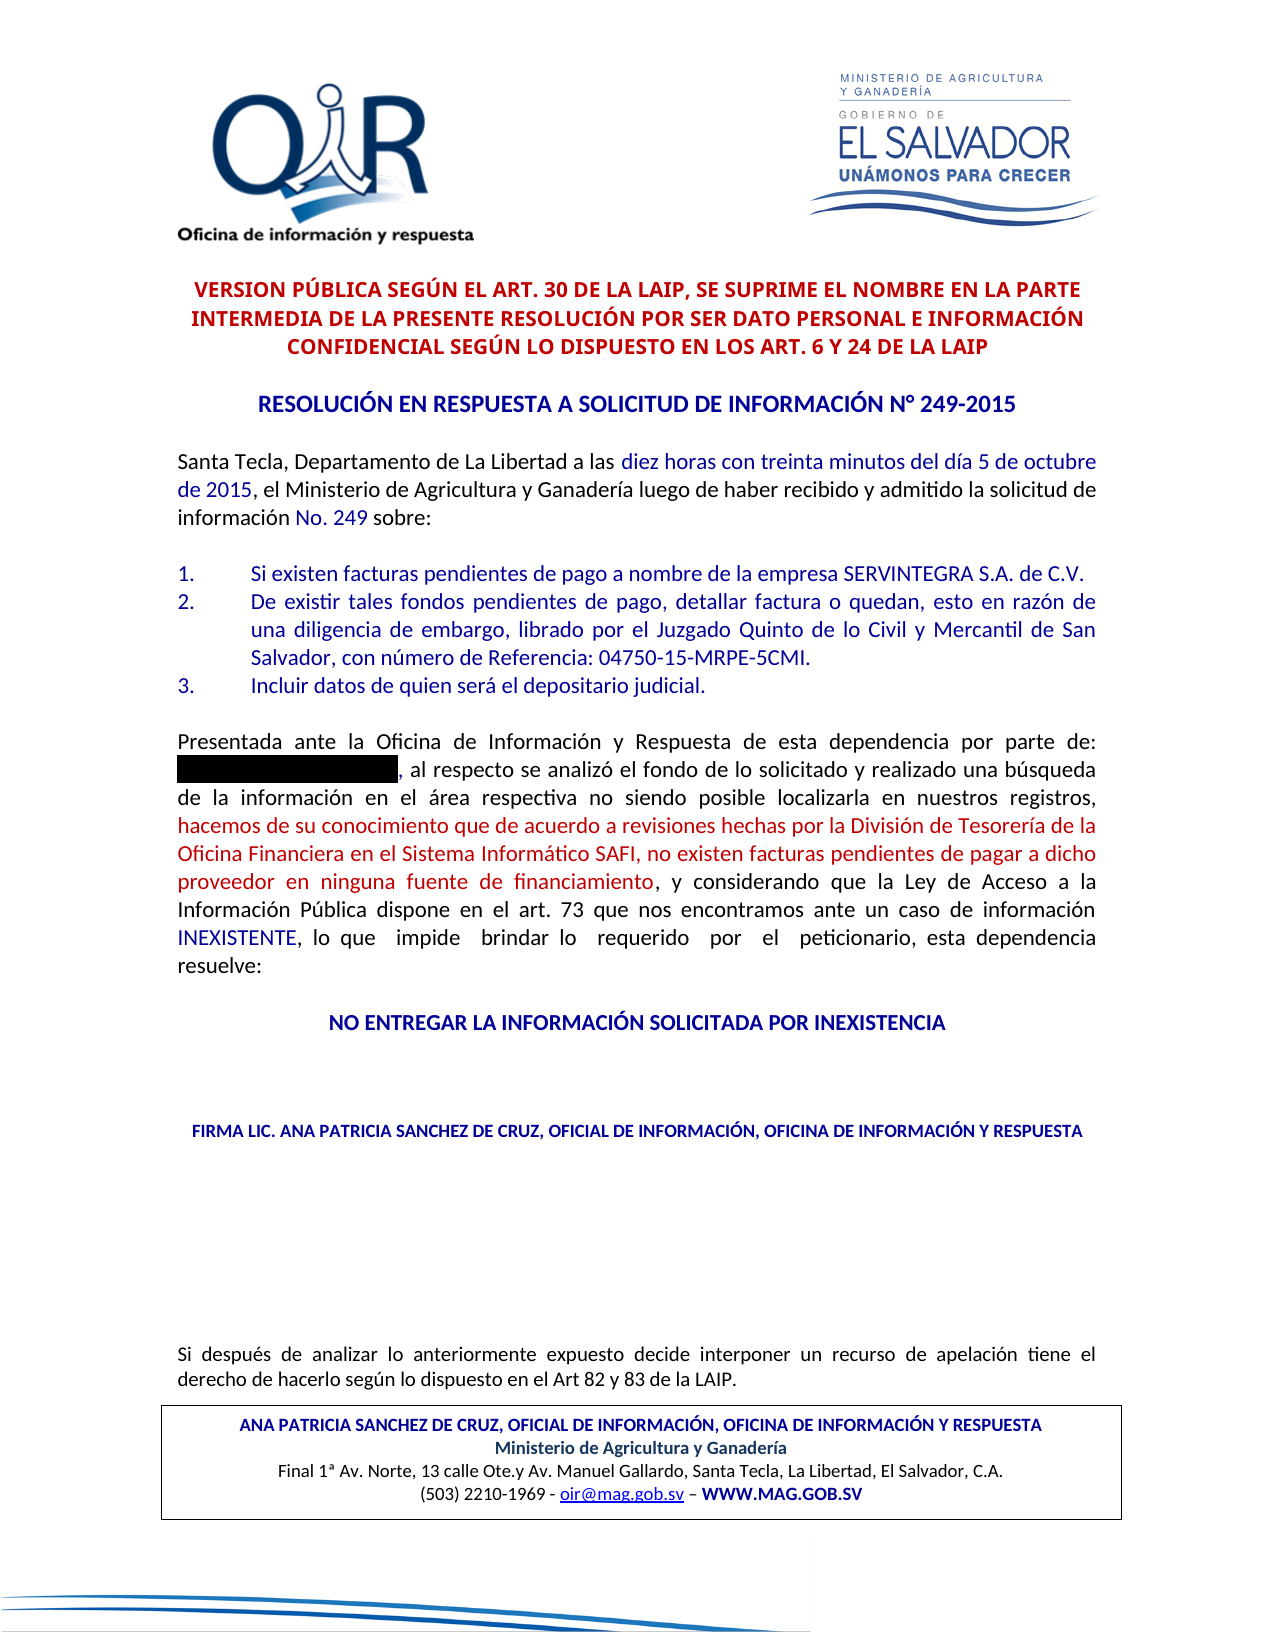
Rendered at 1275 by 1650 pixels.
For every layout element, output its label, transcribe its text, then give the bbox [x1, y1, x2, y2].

list Si existen facturas pendientes de pago a nombre de la empresa SERVINTEGRA S.A. de C.V. [177, 559, 1098, 587]
text FIRMA LIC. ANA PATRICIA SANCHEZ DE CRUZ, OFICIAL DE INFORMACIÓN, OFICINA DE INFORMACIÓN Y RESPUESTA [177, 1120, 1098, 1143]
text Presentada ante la Oficina de Información y Respuesta de esta dependencia por parte de: Xxxxxxxxxxxxxxxxxxxxxx, al respecto se analizó el fondo de lo solicitado y realizado una búsqueda de la información en el área respectiva no siendo posible localizarla en nuestros registros, hacemos de su conocimiento que de acuerdo a revisiones hechas por la División de Tesorería de la Oficina Financiera en el Sistema Informático SAFI, no existen facturas pendientes de pagar a dicho proveedor en ninguna fuente de financiamiento, y considerando que la Ley de Acceso a la Información Pública dispone en el art. 73 que nos encontramos ante un caso de información INEXISTENTE, lo que impide brindar lo requerido por el peticionario, esta dependencia resuelve: [177, 727, 1098, 979]
picture [1, 1531, 813, 1632]
list Incluir datos de quien será el depositario judicial. [177, 671, 1098, 699]
text RESOLUCIÓN EN RESPUESTA A SOLICITUD DE INFORMACIÓN N° 249-2015 [177, 389, 1098, 419]
picture [803, 53, 1105, 247]
list De existir tales fondos pendientes de pago, detallar factura o quedan, esto en razón de una diligencia de embargo, librado por el Juzgado Quinto de lo Civil y Mercantil de San Salvador, con número de Referencia: 04750-15-MRPE-5CMI. [177, 587, 1098, 671]
text Santa Tecla, Departamento de La Libertad a las diez horas con treinta minutos del día 5 de octubre de 2015, el Ministerio de Agricultura y Ganadería luego de haber recibido y admitido la solicitud de información No. 249 sobre: [177, 447, 1098, 531]
picture [177, 73, 475, 247]
text VERSION PÚBLICA SEGÚN EL ART. 30 DE LA LAIP, SE SUPRIME EL NOMBRE EN LA PARTE INTERMEDIA DE LA PRESENTE RESOLUCIÓN POR SER DATO PERSONAL E INFORMACIÓN CONFIDENCIAL SEGÚN LO DISPUESTO EN LOS ART. 6 Y 24 DE LA LAIP [177, 275, 1098, 361]
text NO ENTREGAR LA INFORMACIÓN SOLICITADA POR INEXISTENCIA [177, 1008, 1098, 1036]
